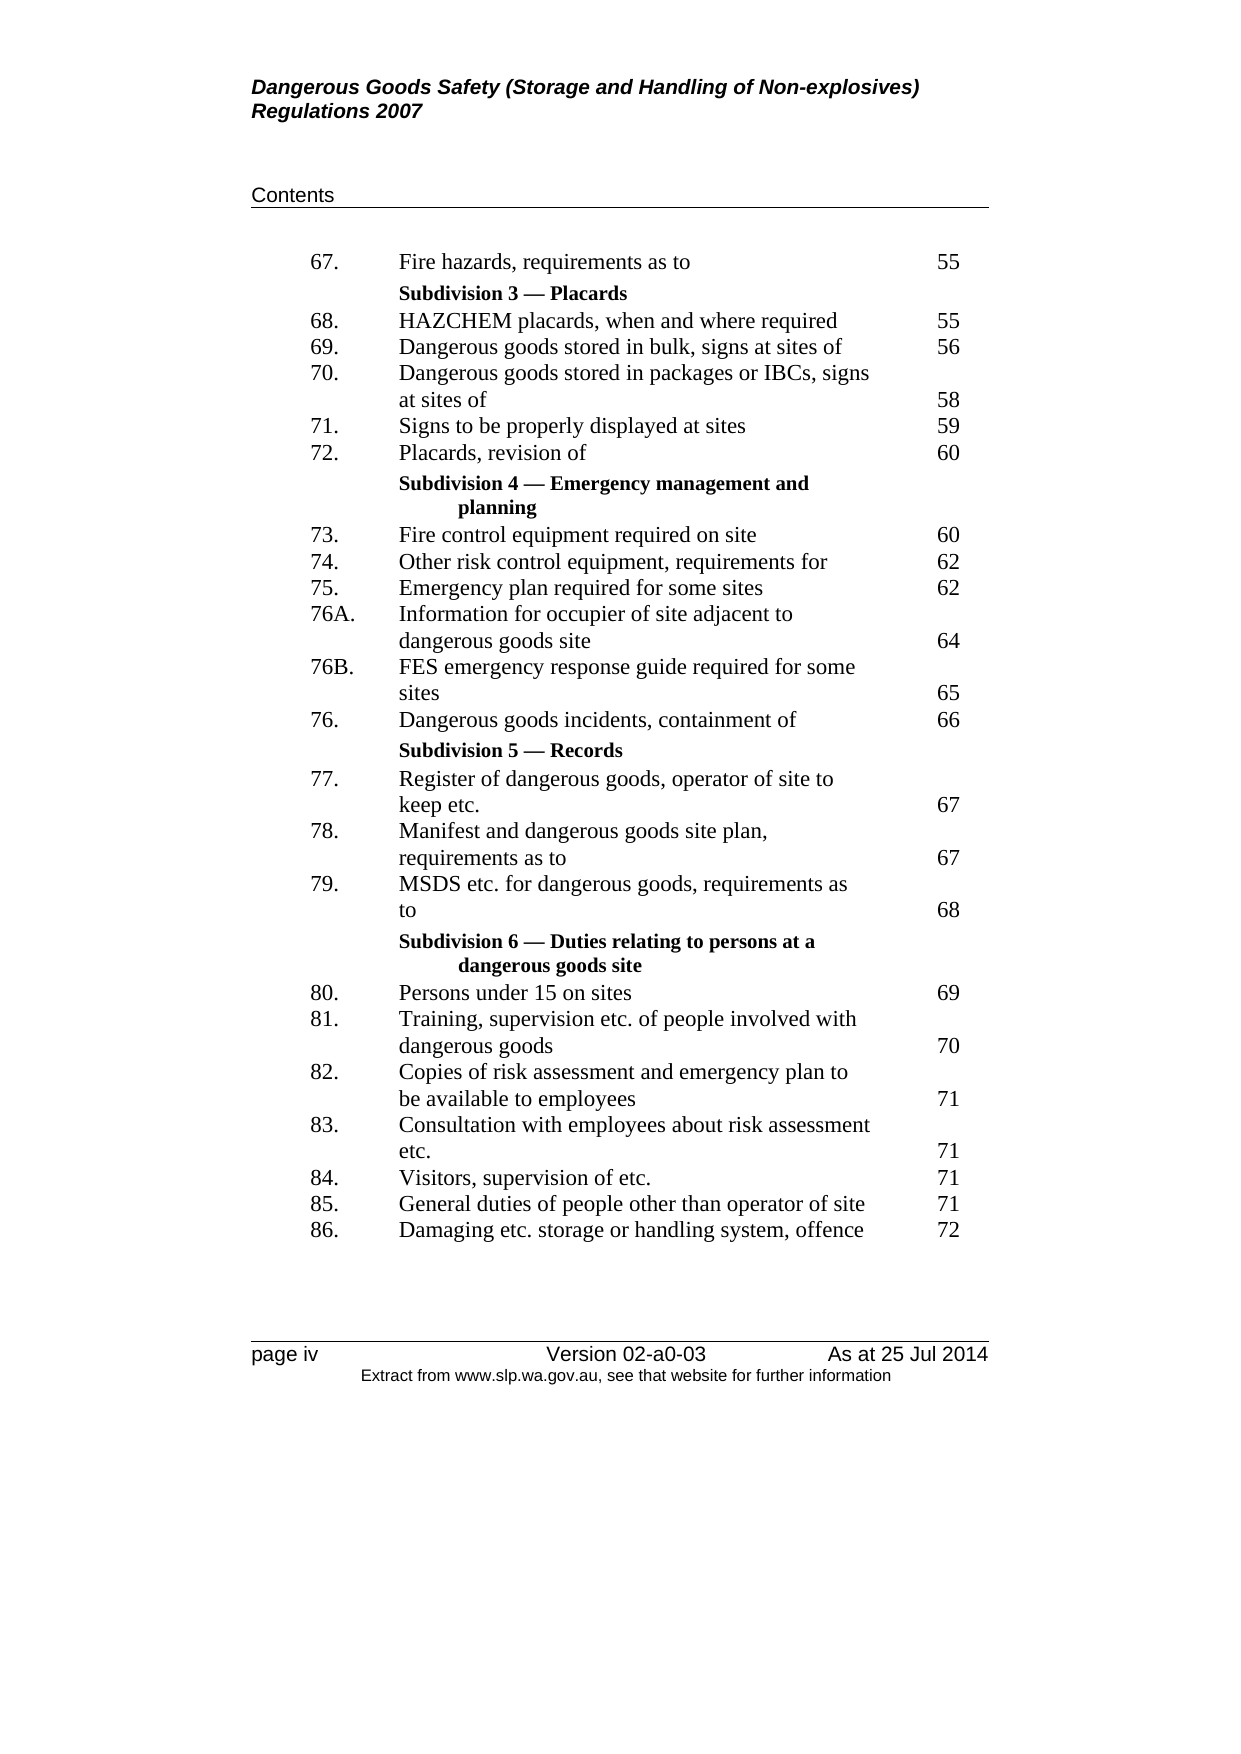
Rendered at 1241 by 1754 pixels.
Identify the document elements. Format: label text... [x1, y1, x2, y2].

text 81. Training, supervision etc. of people involved with dangerous goods 70 [310, 1006, 871, 1058]
text 70. Dangerous goods stored in packages or IBCs, signs at sites of 58 [310, 359, 871, 412]
text 68. HAZCHEM placards, when and where required 55 [310, 307, 871, 333]
text 67. Fire hazards, requirements as to 55 [310, 248, 871, 274]
text 71. Signs to be properly displayed at sites 59 [310, 412, 871, 438]
text 86. Damaging etc. storage or handling system, offence 72 [310, 1216, 871, 1243]
text 76B. FES emergency response guide required for some sites 65 [310, 653, 871, 706]
text 69. Dangerous goods stored in bulk, signs at sites of 56 [310, 333, 871, 359]
text 83. Consultation with employees about risk assessment etc. 71 [310, 1111, 871, 1164]
text Subdivision 6 — Duties relating to persons at a dangerous goods site [399, 929, 871, 977]
text 82. Copies of risk assessment and emergency plan to be available to employees 71 [310, 1058, 871, 1111]
text Subdivision 4 — Emergency management and planning [399, 471, 871, 519]
text 76. Dangerous goods incidents, containment of 66 [310, 706, 871, 732]
text Subdivision 3 — Placards [399, 281, 871, 305]
text 85. General duties of people other than operator of site 71 [310, 1190, 871, 1216]
text 79. MSDS etc. for dangerous goods, requirements as to 68 [310, 870, 871, 923]
text Subdivision 5 — Records [399, 738, 871, 762]
text 75. Emergency plan required for some sites 62 [310, 574, 871, 600]
text 72. Placards, revision of 60 [310, 438, 871, 465]
text 84. Visitors, supervision of etc. 71 [310, 1164, 871, 1190]
text 80. Persons under 15 on sites 69 [310, 979, 871, 1006]
text 76A. Information for occupier of site adjacent to dangerous goods site 64 [310, 600, 871, 653]
text 74. Other risk control equipment, requirements for 62 [310, 548, 871, 574]
text 77. Register of dangerous goods, operator of site to keep etc. 67 [310, 764, 871, 817]
text 73. Fire control equipment required on site 60 [310, 521, 871, 548]
text 78. Manifest and dangerous goods site plan, requirements as to 67 [310, 817, 871, 870]
